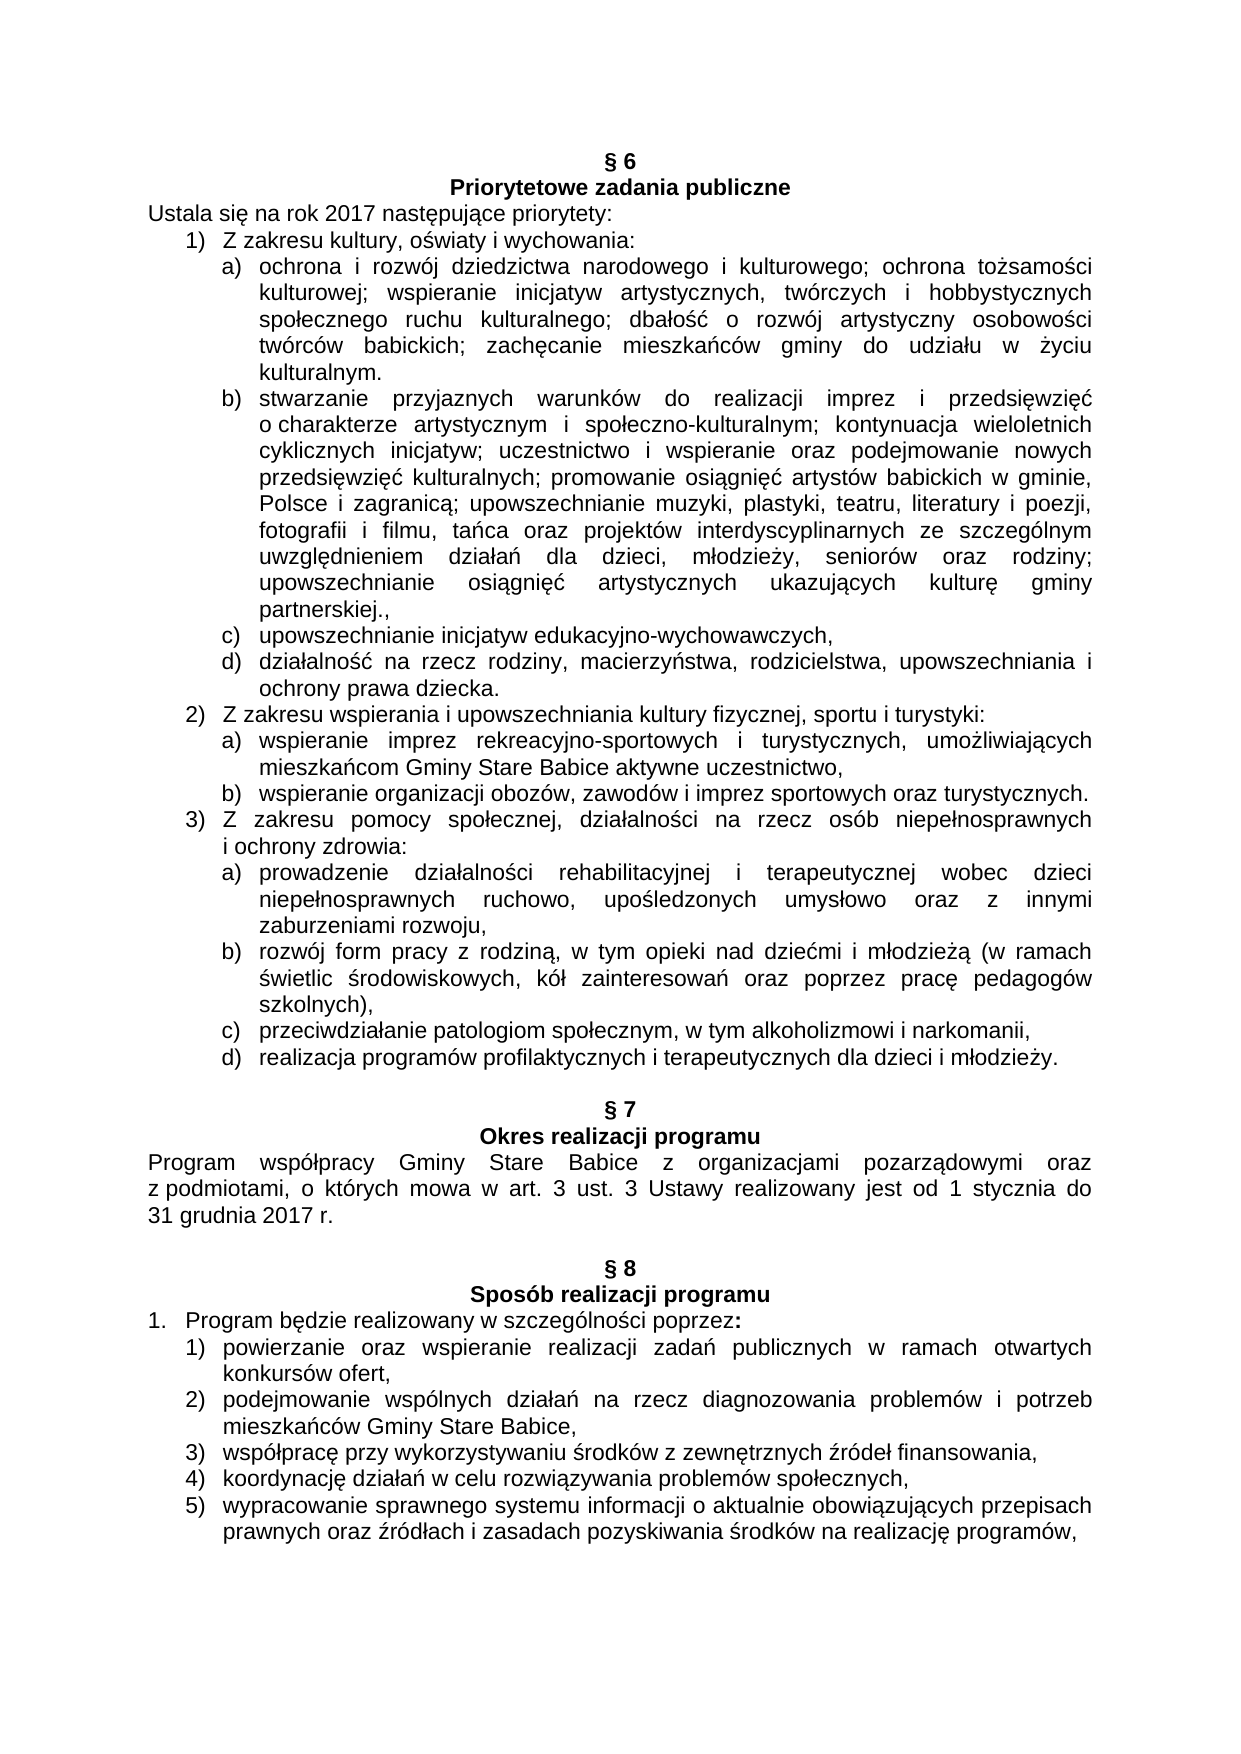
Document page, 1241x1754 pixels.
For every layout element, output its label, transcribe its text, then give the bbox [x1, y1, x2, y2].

list wspieranie organizacji obozów, zawodów i imprez sportowych oraz turystycznych. [221, 780, 1093, 806]
list działalność na rzecz rodziny, macierzyństwa, rodzicielstwa, upowszechniania i ochrony prawa dziecka. [221, 648, 1093, 701]
text Program współpracy Gminy Stare Babice z organizacjami pozarządowymi oraz z podmiotami, o których mowa w art. 3 ust. 3 Ustawy realizowany jest od 1 stycznia do 31 grudnia 2017 r. [148, 1149, 1093, 1228]
list koordynację działań w celu rozwiązywania problemów społecznych, [185, 1465, 1093, 1492]
text Okres realizacji programu [148, 1123, 1093, 1149]
list Z zakresu kultury, oświaty i wychowania: [185, 227, 1093, 253]
list współpracę przy wykorzystywaniu środków z zewnętrznych źródeł finansowania, [185, 1439, 1093, 1465]
text Priorytetowe zadania publiczne [148, 174, 1093, 200]
list wypracowanie sprawnego systemu informacji o aktualnie obowiązujących przepisach prawnych oraz źródłach i zasadach pozyskiwania środków na realizację programów, [185, 1492, 1093, 1544]
text Sposób realizacji programu [148, 1281, 1093, 1307]
list ochrona i rozwój dziedzictwa narodowego i kulturowego; ochrona tożsamości kulturowej; wspieranie inicjatyw artystycznych, twórczych i hobbystycznych społecznego ruchu kulturalnego; dbałość o rozwój artystyczny osobowości twórców babickich; zachęcanie mieszkańców gminy do udziału w życiu kulturalnym. [221, 253, 1093, 385]
list Program będzie realizowany w szczególności poprzez: [148, 1307, 1093, 1333]
list Z zakresu pomocy społecznej, działalności na rzecz osób niepełnosprawnych i ochrony zdrowia: [185, 806, 1093, 859]
list podejmowanie wspólnych działań na rzecz diagnozowania problemów i potrzeb mieszkańców Gminy Stare Babice, [185, 1386, 1093, 1439]
list Z zakresu wspierania i upowszechniania kultury fizycznej, sportu i turystyki: [185, 701, 1093, 727]
list powierzanie oraz wspieranie realizacji zadań publicznych w ramach otwartych konkursów ofert, [185, 1333, 1093, 1386]
list rozwój form pracy z rodziną, w tym opieki nad dziećmi i młodzieżą (w ramach świetlic środowiskowych, kół zainteresowań oraz poprzez pracę pedagogów szkolnych), [221, 938, 1093, 1017]
text § 7 [148, 1096, 1093, 1123]
text § 6 [148, 148, 1093, 174]
list upowszechnianie inicjatyw edukacyjno-wychowawczych, [221, 622, 1093, 648]
list stwarzanie przyjaznych warunków do realizacji imprez i przedsięwzięć o charakterze artystycznym i społeczno-kulturalnym; kontynuacja wieloletnich cyklicznych inicjatyw; uczestnictwo i wspieranie oraz podejmowanie nowych przedsięwzięć kulturalnych; promowanie osiągnięć artystów babickich w gminie, Polsce i zagranicą; upowszechnianie muzyki, plastyki, teatru, literatury i poezji, fotografii i filmu, tańca oraz projektów interdyscyplinarnych ze szczególnym uwzględnieniem działań dla dzieci, młodzieży, seniorów oraz rodziny; upowszechnianie osiągnięć artystycznych ukazujących kulturę gminy partnerskiej., [221, 385, 1093, 622]
list przeciwdziałanie patologiom społecznym, w tym alkoholizmowi i narkomanii, [221, 1017, 1093, 1044]
list realizacja programów profilaktycznych i terapeutycznych dla dzieci i młodzieży. [221, 1044, 1093, 1070]
list prowadzenie działalności rehabilitacyjnej i terapeutycznej wobec dzieci niepełnosprawnych ruchowo, upośledzonych umysłowo oraz z innymi zaburzeniami rozwoju, [221, 859, 1093, 938]
text § 8 [148, 1254, 1093, 1281]
text Ustala się na rok 2017 następujące priorytety: [148, 200, 1093, 227]
list wspieranie imprez rekreacyjno-sportowych i turystycznych, umożliwiających mieszkańcom Gminy Stare Babice aktywne uczestnictwo, [221, 727, 1093, 780]
